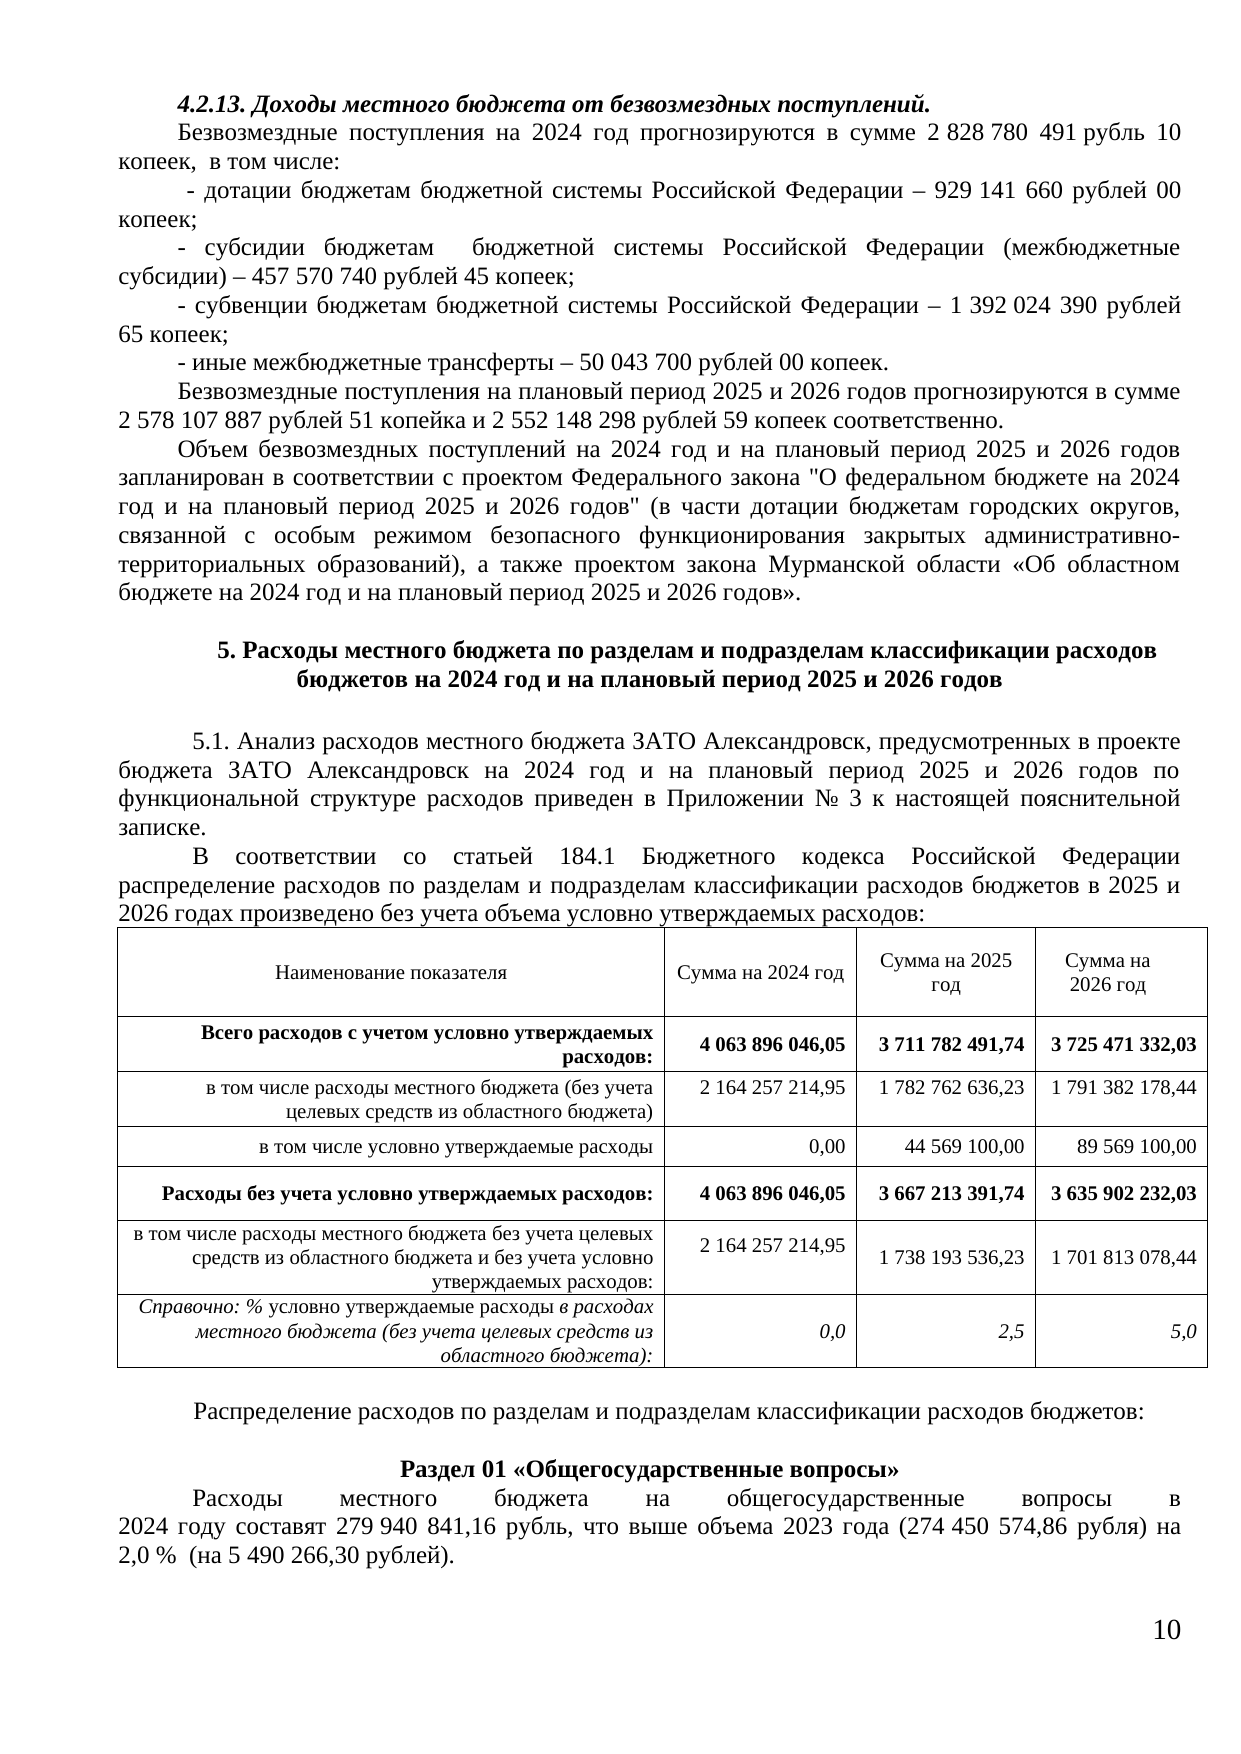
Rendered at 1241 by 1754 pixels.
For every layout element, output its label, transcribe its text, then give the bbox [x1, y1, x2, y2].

text Раздел 01 «Общегосударственные вопросы» [118, 1454, 1181, 1483]
text - субвенции бюджетам бюджетной системы Российской Федерации – 1 392 024 390 рублей 65 копеек; [118, 290, 1181, 347]
text 5.1. Анализ расходов местного бюджета ЗАТО Александровск, предусмотренных в проекте бюджета ЗАТО Александровск на 2024 год и на плановый период 2025 и 2026 годов по функциональной структуре расходов приведен в Приложении № 3 к настоящей пояснительной записке. [118, 726, 1181, 841]
table_cell 4 063 896 046,05 [665, 1167, 856, 1220]
table_header Сумма на 2025 год [857, 928, 1035, 1016]
table_cell в том числе расходы местного бюджета (без учета целевых средств из областного бюджета) [118, 1072, 664, 1126]
table_cell 89 569 100,00 [1036, 1127, 1207, 1166]
table_cell в том числе расходы местного бюджета без учета целевых средств из областного бюджета и без учета условно утверждаемых расходов: [118, 1221, 664, 1293]
table_cell 3 667 213 391,74 [857, 1167, 1035, 1220]
text Безвозмездные поступления на 2024 год прогнозируются в сумме 2 828 780 491 рубль 10 копеек, в том числе: [118, 117, 1181, 175]
table_cell 2 164 257 214,95 [665, 1221, 856, 1293]
table_cell Справочно: % условно утверждаемые расходы в расходах местного бюджета (без учета целевых средств из областного бюджета): [118, 1295, 664, 1367]
table_cell 4 063 896 046,05 [665, 1017, 856, 1071]
table_cell 1 701 813 078,44 [1036, 1221, 1207, 1293]
table_cell Расходы без учета условно утверждаемых расходов: [118, 1167, 664, 1220]
table_cell 5,0 [1036, 1295, 1207, 1367]
table_cell 3 711 782 491,74 [857, 1017, 1035, 1071]
text Расходы местного бюджета на общегосударственные вопросы в 2024 году составят 279 940 841,16 рубль, что выше объема 2023 года (274 450 574,86 рубля) на 2,0 % (на 5 490 266,30 рублей). [118, 1483, 1181, 1569]
table_cell 0,0 [665, 1295, 856, 1367]
table_header Сумма на 2026 год [1036, 928, 1207, 1016]
text Распределение расходов по разделам и подразделам классификации расходов бюджетов: [118, 1396, 1181, 1425]
text Безвозмездные поступления на плановый период 2025 и 2026 годов прогнозируются в сумме 2 578 107 887 рублей 51 копейка и 2 552 148 298 рублей 59 копеек соответственно. [118, 376, 1181, 434]
text В соответствии со статьей 184.1 Бюджетного кодекса Российской Федерации распределение расходов по разделам и подразделам классификации расходов бюджетов в 2025 и 2026 годах произведено без учета объема условно утверждаемых расходов: [118, 841, 1181, 927]
text 5. Расходы местного бюджета по разделам и подразделам классификации расходов бюджетов на 2024 год и на плановый период 2025 и 2026 годов [118, 635, 1181, 692]
table_cell 1 791 382 178,44 [1036, 1072, 1207, 1126]
table_cell 1 738 193 536,23 [857, 1221, 1035, 1293]
table_cell 2 164 257 214,95 [665, 1072, 856, 1126]
table_header Наименование показателя [118, 928, 664, 1016]
text 4.2.13. Доходы местного бюджета от безвозмездных поступлений. [118, 89, 1181, 117]
table_cell Всего расходов с учетом условно утверждаемых расходов: [118, 1017, 664, 1071]
table_cell 3 725 471 332,03 [1036, 1017, 1207, 1071]
text - иные межбюджетные трансферты – 50 043 700 рублей 00 копеек. [118, 347, 1181, 376]
table_cell 44 569 100,00 [857, 1127, 1035, 1166]
text Объем безвозмездных поступлений на 2024 год и на плановый период 2025 и 2026 годов запланирован в соответствии с проектом Федерального закона "О федеральном бюджете на 2024 год и на плановый период 2025 и 2026 годов" (в части дотации бюджетам городских округов, связанной с особым режимом безопасного функционирования закрытых административно-территориальных образований), а также проектом закона Мурманской области «Об областном бюджете на 2024 год и на плановый период 2025 и 2026 годов». [118, 434, 1181, 606]
table_cell 3 635 902 232,03 [1036, 1167, 1207, 1220]
table_cell в том числе условно утверждаемые расходы [118, 1127, 664, 1166]
table_cell 2,5 [857, 1295, 1035, 1367]
text - дотации бюджетам бюджетной системы Российской Федерации – 929 141 660 рублей 00 копеек; [118, 175, 1181, 232]
table_header Сумма на 2024 год [665, 928, 856, 1016]
text - субсидии бюджетам бюджетной системы Российской Федерации (межбюджетные субсидии) – 457 570 740 рублей 45 копеек; [118, 232, 1181, 290]
table_cell 0,00 [665, 1127, 856, 1166]
table_cell 1 782 762 636,23 [857, 1072, 1035, 1126]
